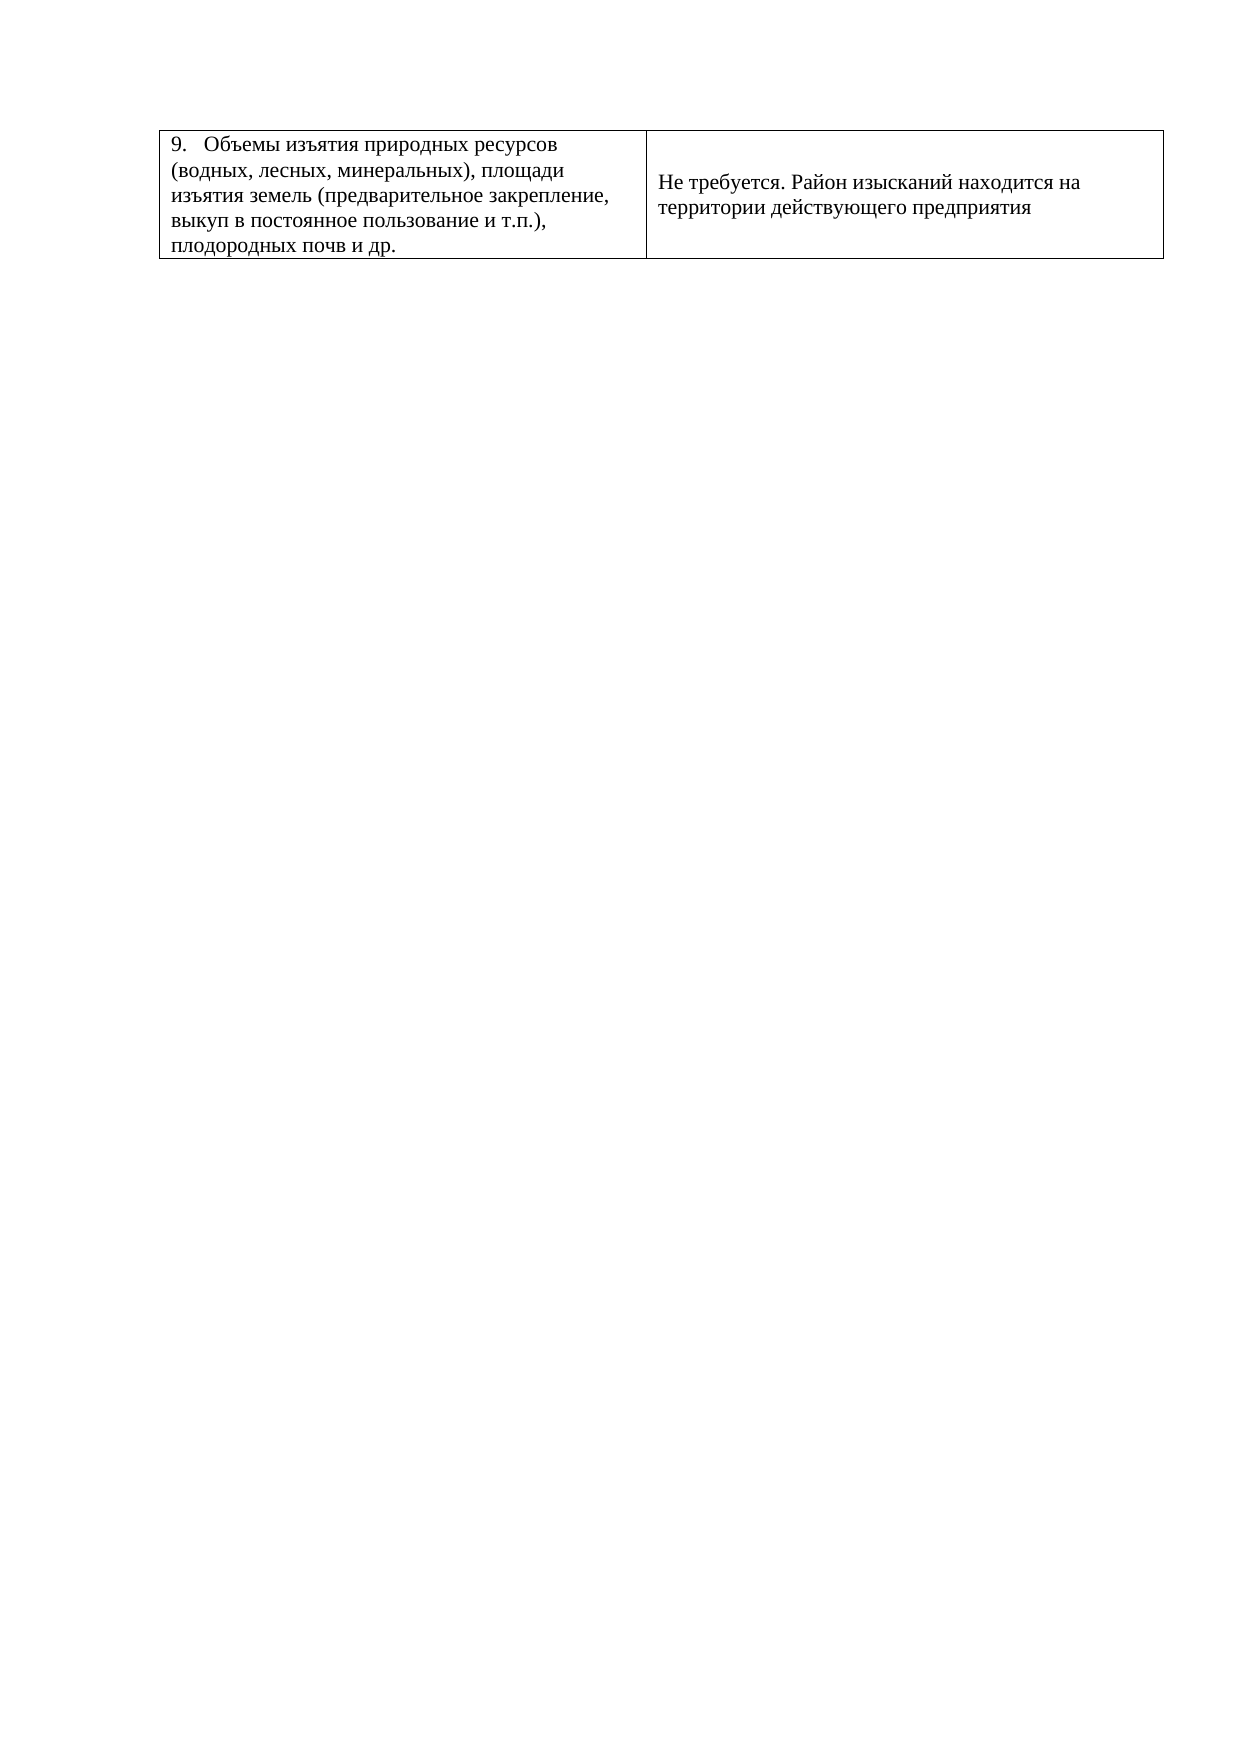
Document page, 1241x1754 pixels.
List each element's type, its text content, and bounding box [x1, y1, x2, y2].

table_cell Не требуется. Район изысканий находится на территории действующего предприятия [647, 131, 1163, 257]
table_cell Объемы изъятия природных ресурсов (водных, лесных, минеральных), площади изъятия земель (предварительное закрепление, выкуп в постоянное пользование и т.п.), плодородных почв и др. [160, 131, 646, 257]
